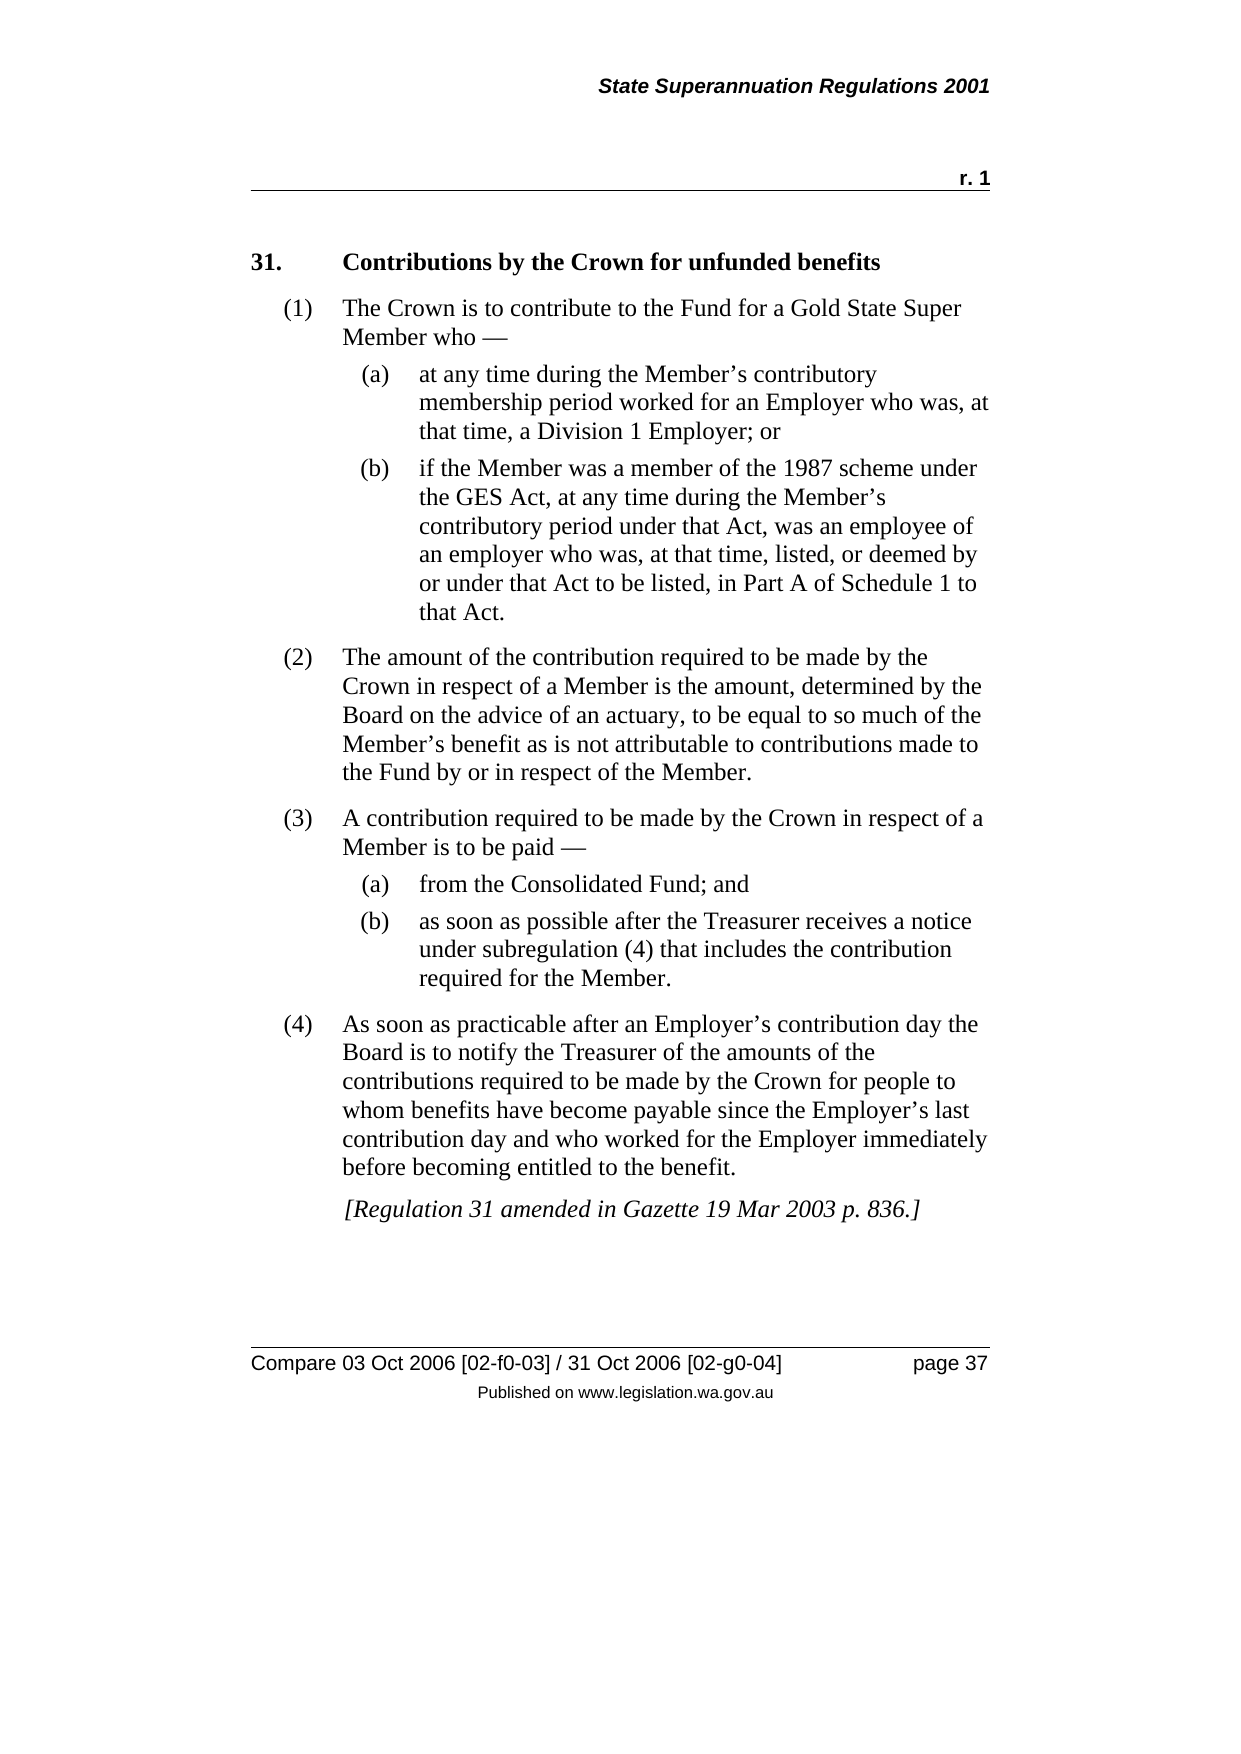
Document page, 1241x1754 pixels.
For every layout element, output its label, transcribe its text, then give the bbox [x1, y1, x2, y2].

text (2) The amount of the contribution required to be made by the Crown in respect of a Member is the amount, determined by the Board on the advice of an actuary, to be equal to so much of the Member’s benefit as is not attributable to contributions made to the Fund by or in respect of the Member. [251, 642, 990, 786]
text (a) at any time during the Member’s contributory membership period worked for an Employer who was, at that time, a Division 1 Employer; or [251, 359, 990, 445]
text (1) The Crown is to contribute to the Fund for a Gold State Super Member who — [251, 293, 990, 350]
text (b) as soon as possible after the Treasurer receives a notice under subregulation (4) that includes the contribution required for the Member. [251, 906, 990, 992]
text [Regulation 31 amended in Gazette 19 Mar 2003 p. 836.] [251, 1194, 990, 1222]
text (4) As soon as practicable after an Employer’s contribution day the Board is to notify the Treasurer of the amounts of the contributions required to be made by the Crown for people to whom benefits have become payable since the Employer’s last contribution day and who worked for the Employer immediately before becoming entitled to the benefit. [251, 1009, 990, 1181]
text (3) A contribution required to be made by the Crown in respect of a Member is to be paid — [251, 803, 990, 860]
text (b) if the Member was a member of the 1987 scheme under the GES Act, at any time during the Member’s contributory period under that Act, was an employee of an employer who was, at that time, listed, or deemed by or under that Act to be listed, in Part A of Schedule 1 to that Act. [251, 453, 990, 626]
subtitle 31. Contributions by the Crown for unfunded benefits [251, 247, 990, 276]
text (a) from the Consolidated Fund; and [251, 869, 990, 897]
